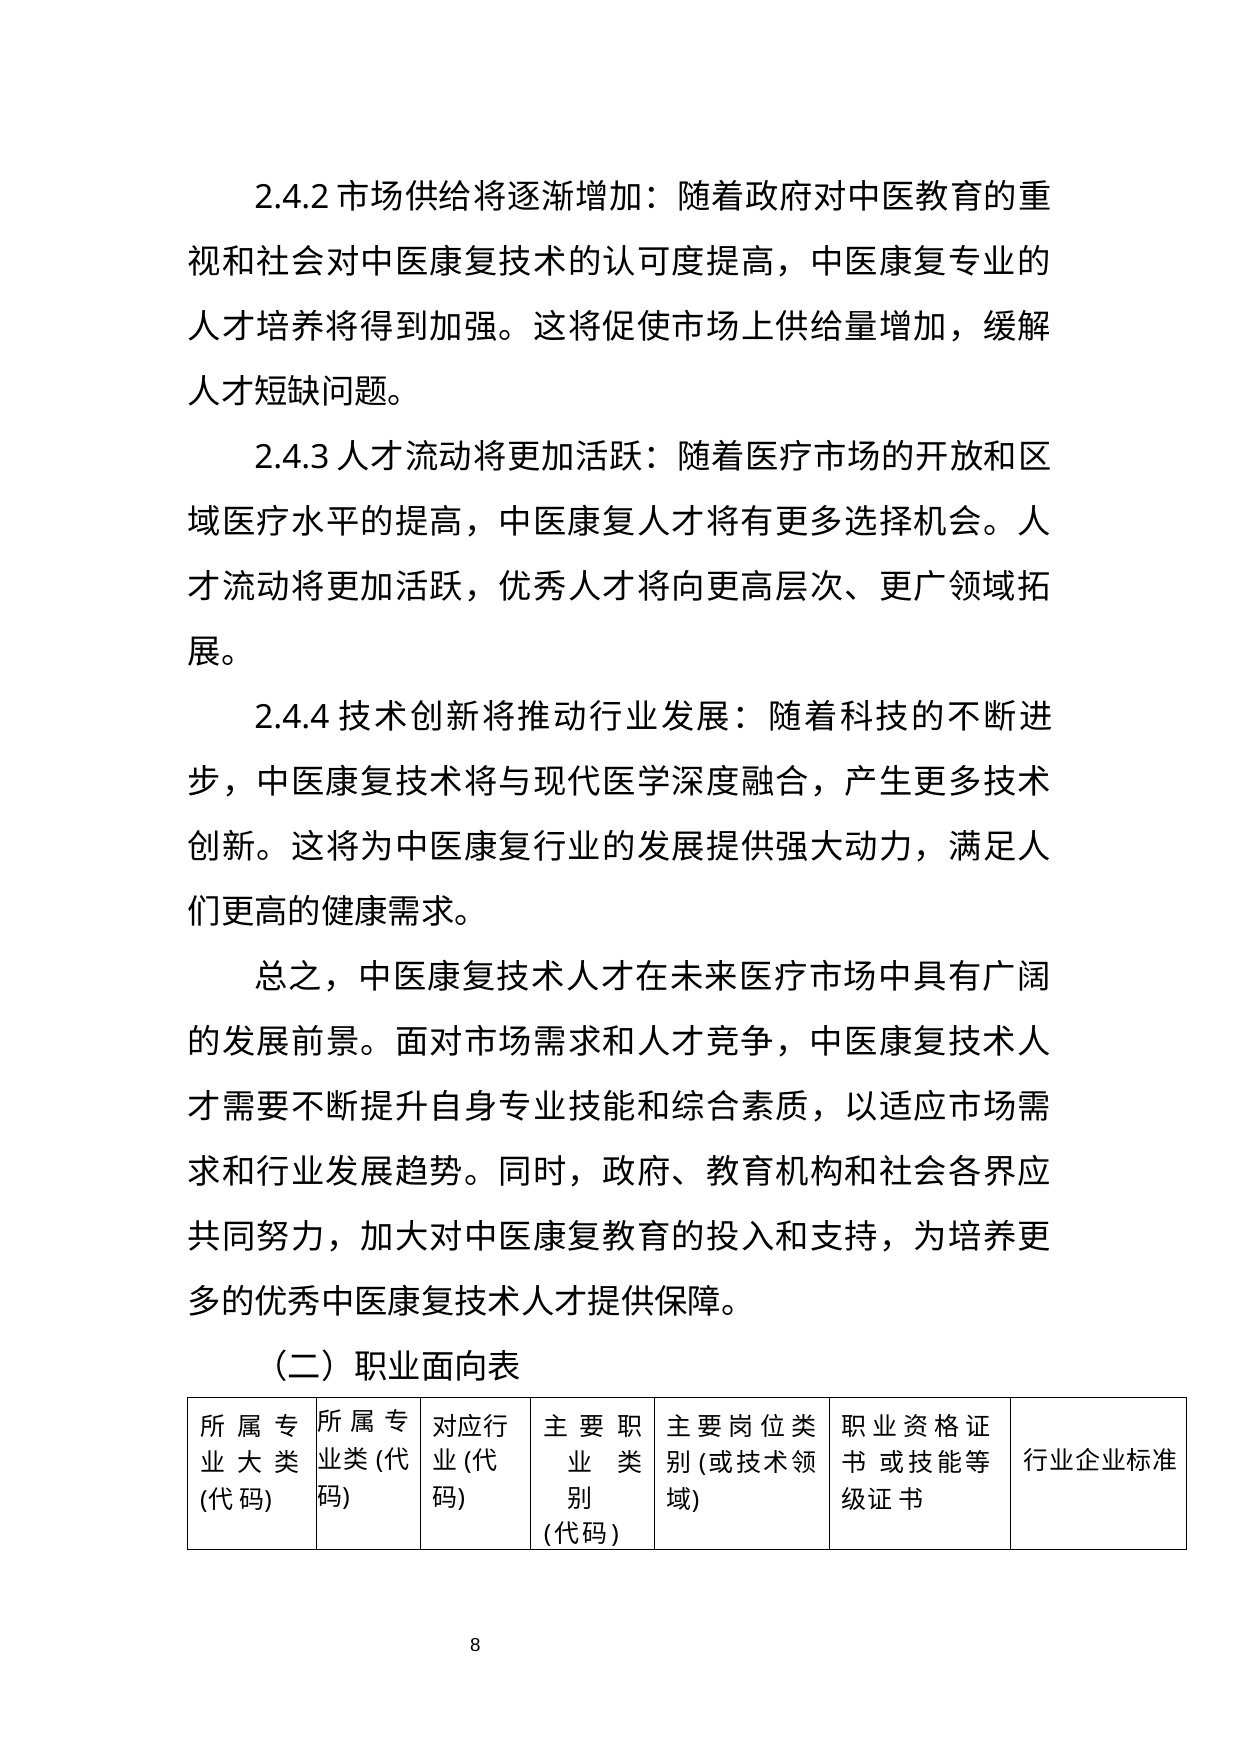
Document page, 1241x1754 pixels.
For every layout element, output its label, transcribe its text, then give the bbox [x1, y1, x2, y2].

list 2.4.3人才流动将更加活跃：随着医疗市场的开放和区域医疗水平的提高，中医康复人才将有更多选择机会。人才流动将更加活跃，优秀人才将向更高层次、更广领域拓展。 [187, 422, 1053, 682]
table_header 所属专业大类 (代 码) [188, 1398, 316, 1549]
list （二）职业面向表 [187, 1332, 1053, 1397]
table_header 行业企业标准 [1011, 1398, 1186, 1549]
table_header 所属专业类 (代 码) [317, 1398, 420, 1549]
list 2.4.4技术创新将推动行业发展：随着科技的不断进步，中医康复技术将与现代医学深度融合，产生更多技术创新。这将为中医康复行业的发展提供强大动力，满足人们更高的健康需求。 [187, 682, 1053, 942]
table_header 对应行 业 (代 码) [421, 1398, 530, 1549]
table_header 职业资格证书 或技能等级证 书 [830, 1398, 1010, 1549]
table_header 主要职业类别 (代码) [531, 1398, 654, 1549]
list 2.4.2市场供给将逐渐增加：随着政府对中医教育的重视和社会对中医康复技术的认可度提高，中医康复专业的人才培养将得到加强。这将促使市场上供给量增加，缓解人才短缺问题。 [187, 162, 1053, 422]
table_header 主要岗位类别 (或技术领域) [655, 1398, 829, 1549]
list 总之，中医康复技术人才在未来医疗市场中具有广阔的发展前景。面对市场需求和人才竞争，中医康复技术人才需要不断提升自身专业技能和综合素质，以适应市场需求和行业发展趋势。同时，政府、教育机构和社会各界应共同努力，加大对中医康复教育的投入和支持，为培养更多的优秀中医康复技术人才提供保障。 [187, 942, 1053, 1332]
